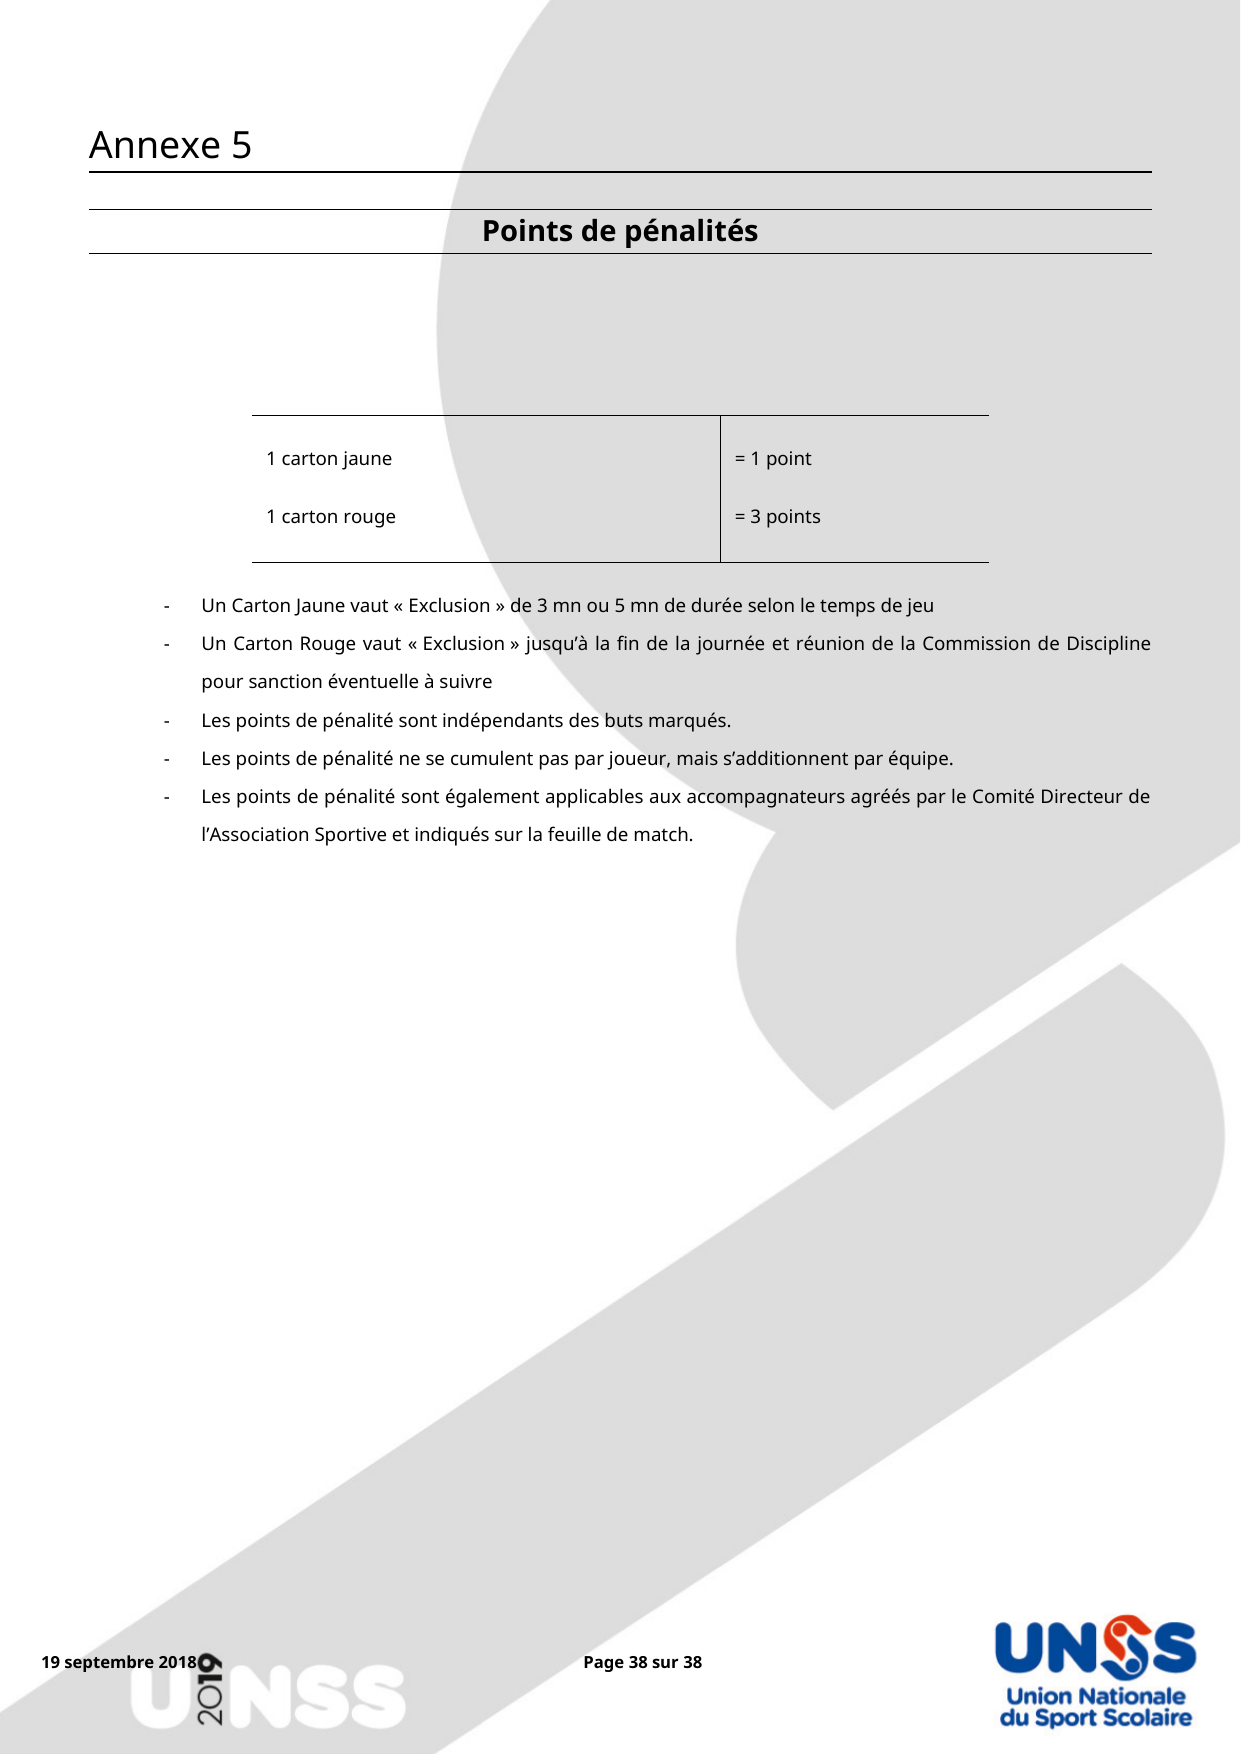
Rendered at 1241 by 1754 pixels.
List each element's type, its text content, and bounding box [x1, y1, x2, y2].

table_header 1 carton jaune 1 carton rouge [252, 416, 720, 562]
table_header = 1 point = 3 points [721, 416, 988, 562]
list Les points de pénalité sont indépendants des buts marqués. [164, 707, 1152, 732]
list Les points de pénalité ne se cumulent pas par joueur, mais s’additionnent par équipe. [164, 745, 1152, 771]
list Annexe 5 [89, 118, 1152, 171]
list Les points de pénalité sont également applicables aux accompagnateurs agréés par le Comité Directeur de l’Association Sportive et indiqués sur la feuille de match. [164, 783, 1152, 847]
list Un Carton Rouge vaut « Exclusion » jusqu’à la fin de la journée et réunion de la Commission de Discipline pour sanction éventuelle à suivre [164, 630, 1152, 694]
table_header Points de pénalités [89, 210, 1152, 253]
picture [0, 0, 1241, 1754]
list Un Carton Jaune vaut « Exclusion » de 3 mn ou 5 mn de durée selon le temps de jeu [164, 592, 1152, 618]
